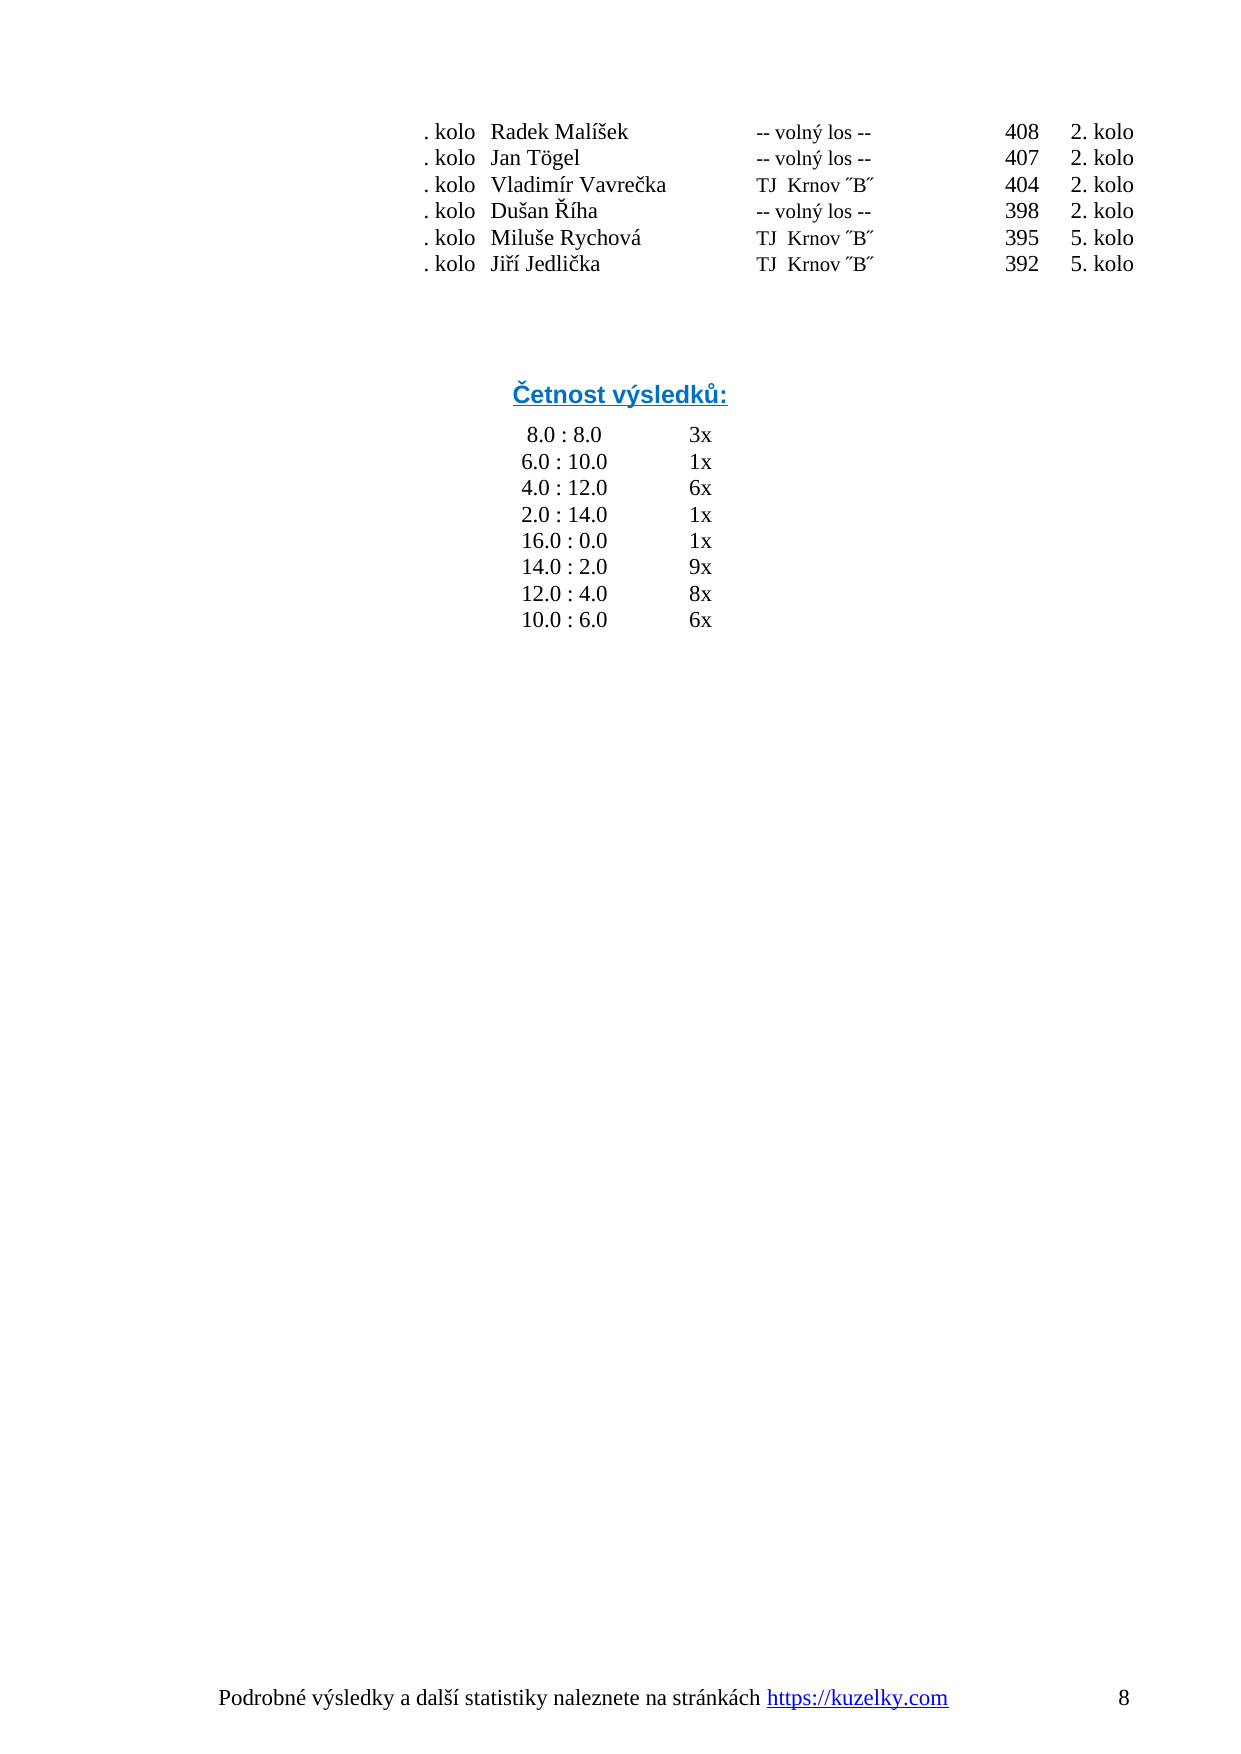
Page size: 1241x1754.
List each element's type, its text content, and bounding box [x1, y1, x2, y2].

text . kolo Vladimír Vavrečka TJ Krnov ˝B˝ 404 2. kolo [106, 171, 1134, 197]
text 12.0 : 4.0 8x [106, 580, 1134, 606]
text Četnost výsledků: [94, 380, 1145, 409]
text 14.0 : 2.0 9x [106, 553, 1134, 580]
text 8.0 : 8.0 3x [106, 422, 1134, 448]
text 2.0 : 14.0 1x [106, 501, 1134, 527]
text . kolo Jan Tögel -- volný los -- 407 2. kolo [106, 144, 1134, 171]
text 4.0 : 12.0 6x [106, 474, 1134, 501]
text . kolo Radek Malíšek -- volný los -- 408 2. kolo [106, 118, 1134, 144]
text . kolo Jiří Jedlička TJ Krnov ˝B˝ 392 5. kolo [106, 250, 1134, 276]
text . kolo Miluše Rychová TJ Krnov ˝B˝ 395 5. kolo [106, 223, 1134, 250]
text . kolo Dušan Říha -- volný los -- 398 2. kolo [106, 197, 1134, 223]
text 10.0 : 6.0 6x [106, 606, 1134, 632]
text 6.0 : 10.0 1x [106, 448, 1134, 474]
text 16.0 : 0.0 1x [106, 527, 1134, 553]
